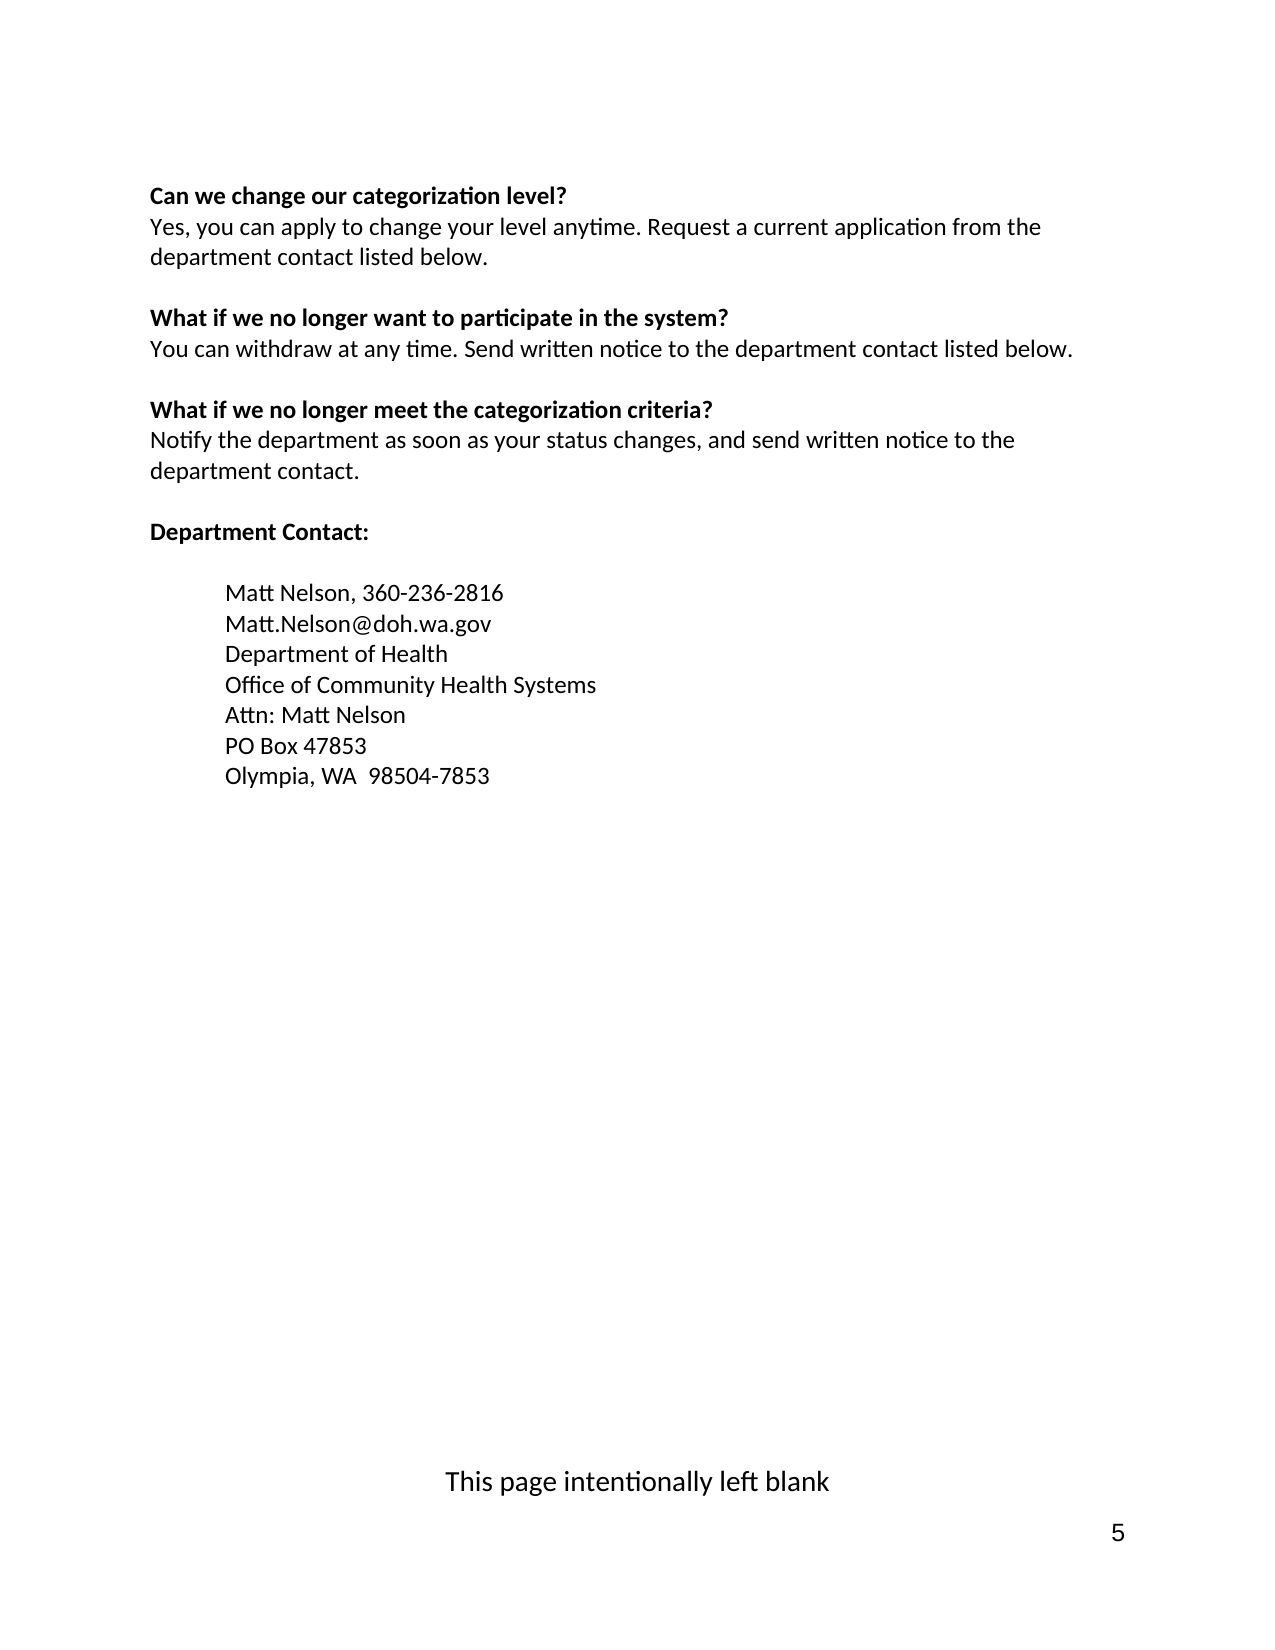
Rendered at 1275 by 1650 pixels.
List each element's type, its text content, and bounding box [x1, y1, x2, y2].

text This page intentionally left blank [150, 1463, 1125, 1498]
text Yes, you can apply to change your level anytime. Request a current application from the department contact listed below. [150, 211, 1125, 272]
text What if we no longer want to participate in the system? [150, 303, 1125, 333]
text Department of Health [225, 638, 1125, 669]
text Can we change our categorization level? [150, 181, 1125, 211]
text Notify the department as soon as your status changes, and send written notice to the department contact. [150, 425, 1125, 486]
text Department Contact: [150, 516, 1125, 547]
text You can withdraw at any time. Send written notice to the department contact listed below. [150, 333, 1125, 364]
text What if we no longer meet the categorization criteria? [150, 394, 1125, 425]
text Olympia, WA 98504-7853 [225, 760, 1125, 791]
text Matt.Nelson@doh.wa.gov [150, 608, 1125, 638]
text Matt Nelson, 360-236-2816 [150, 577, 1125, 608]
text Attn: Matt Nelson [225, 699, 1125, 730]
text PO Box 47853 [225, 730, 1125, 760]
text Office of Community Health Systems [225, 669, 1125, 699]
